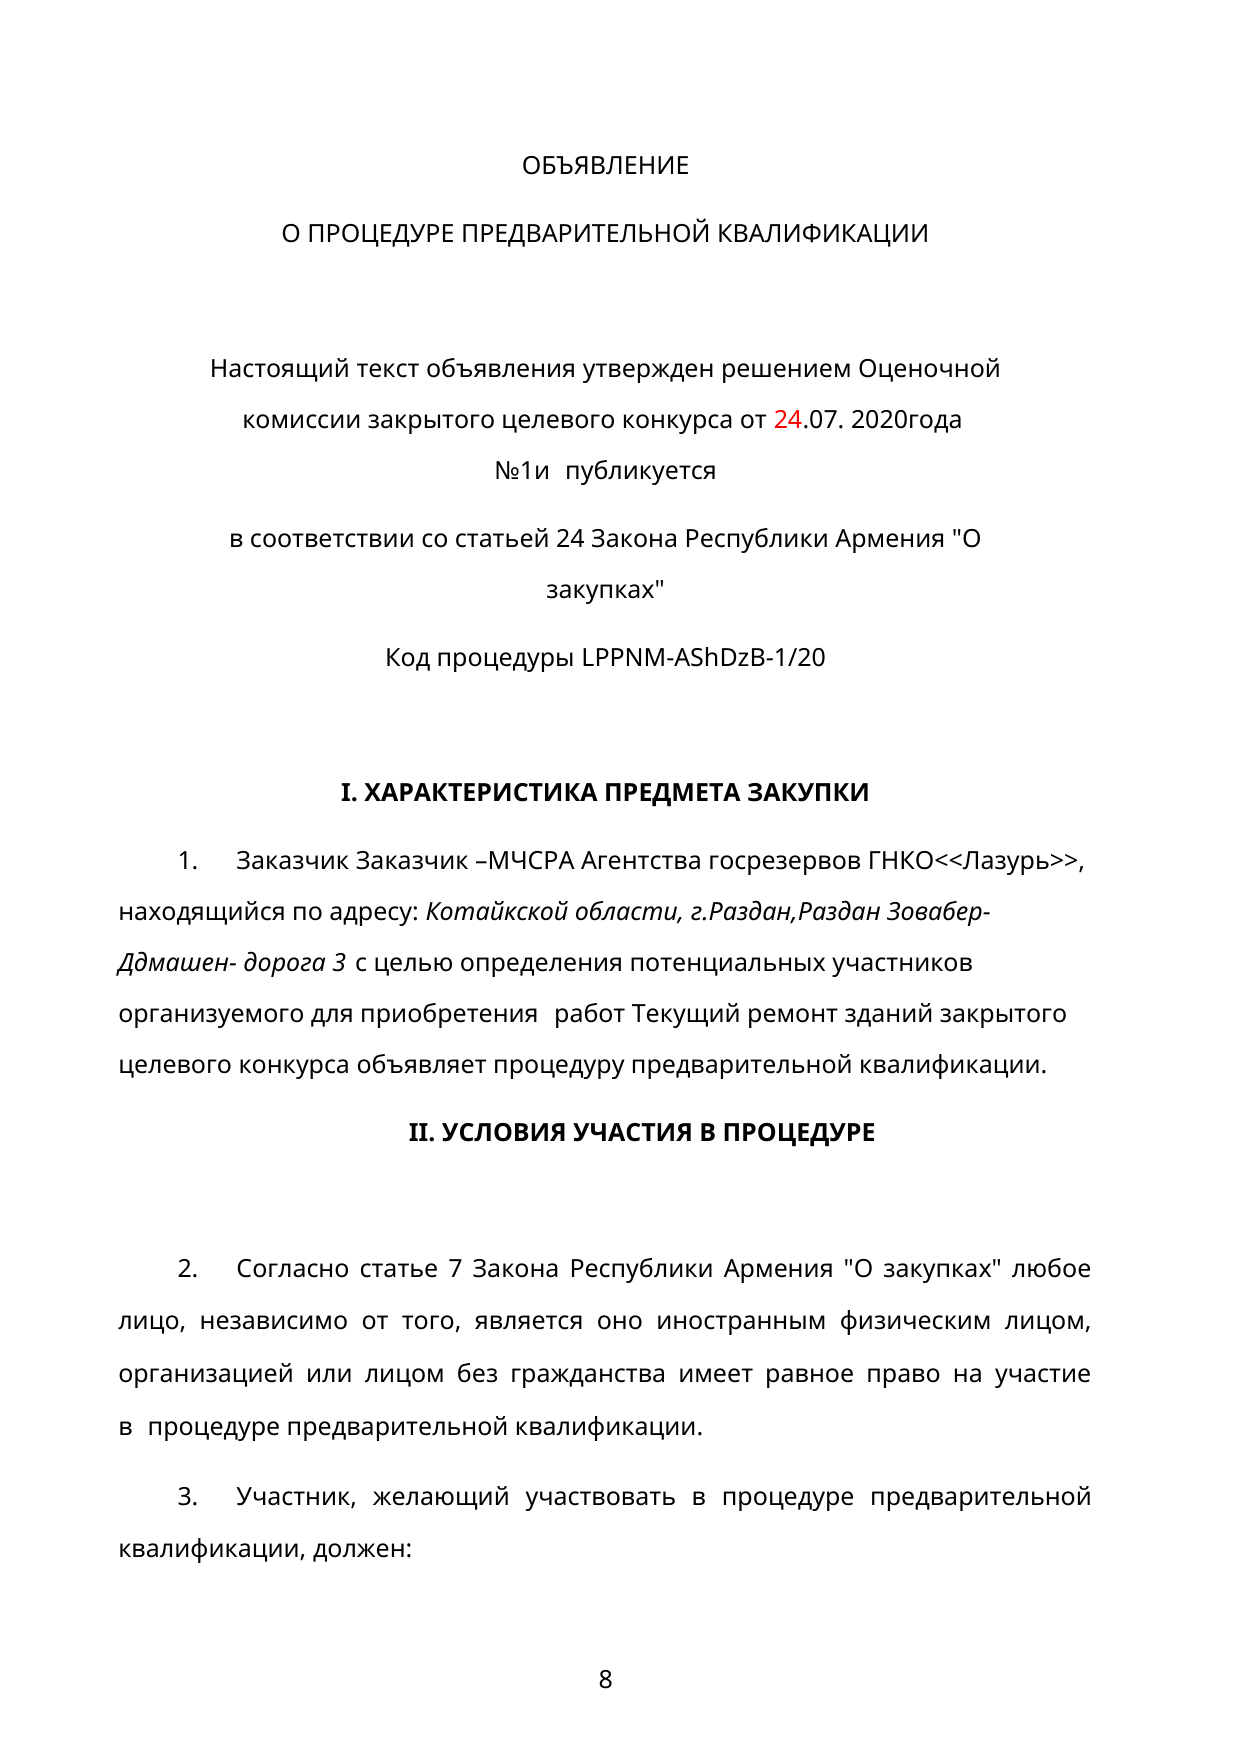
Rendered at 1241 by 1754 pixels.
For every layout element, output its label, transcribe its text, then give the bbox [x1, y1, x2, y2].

text О ПРОЦЕДУРЕ ПРЕДВАРИТЕЛЬНОЙ КВАЛИФИКАЦИИ [177, 215, 1034, 249]
text I. ХАРАКТЕРИСТИКА ПРЕДМЕТА ЗАКУПКИ [177, 775, 1034, 809]
text Код процедуры LPPNM-AShDzB-1/20 [177, 640, 1034, 674]
text в соответствии со статьей 24 Закона Республики Армения "О закупках" [177, 521, 1034, 606]
text 1. Заказчик Заказчик –МЧСРА Агентства госрезервов ГНКО<<Лазурь>>, находящийся по адресу: Котайкской области, г.Раздан,Раздан Зовабер- Ддмашен- дорога 3 с целью определения потенциальных участников организуемого для приобретения работ Текущий ремонт зданий закрытого целевого конкурса объявляет процедуру предварительной квалификации. [118, 843, 1092, 1081]
text 3. Участник, желающий участвовать в процедуре предварительной квалификации, должен: [118, 1478, 1092, 1565]
text Настоящий текст объявления утвержден решением Оценочной комиссии закрытого целевого конкурса от 24.07. 2020года №1и публикуется [177, 351, 1034, 487]
text II. УСЛОВИЯ УЧАСТИЯ В ПРОЦЕДУРЕ [118, 1115, 1092, 1149]
text ОБЪЯВЛЕНИЕ [177, 148, 1034, 182]
text 2. Согласно статье 7 Закона Республики Армения "О закупках" любое лицо, независимо от того, является оно иностранным физическим лицом, организацией или лицом без гражданства имеет равное право на участие в процедуре предварительной квалификации. [118, 1250, 1092, 1443]
